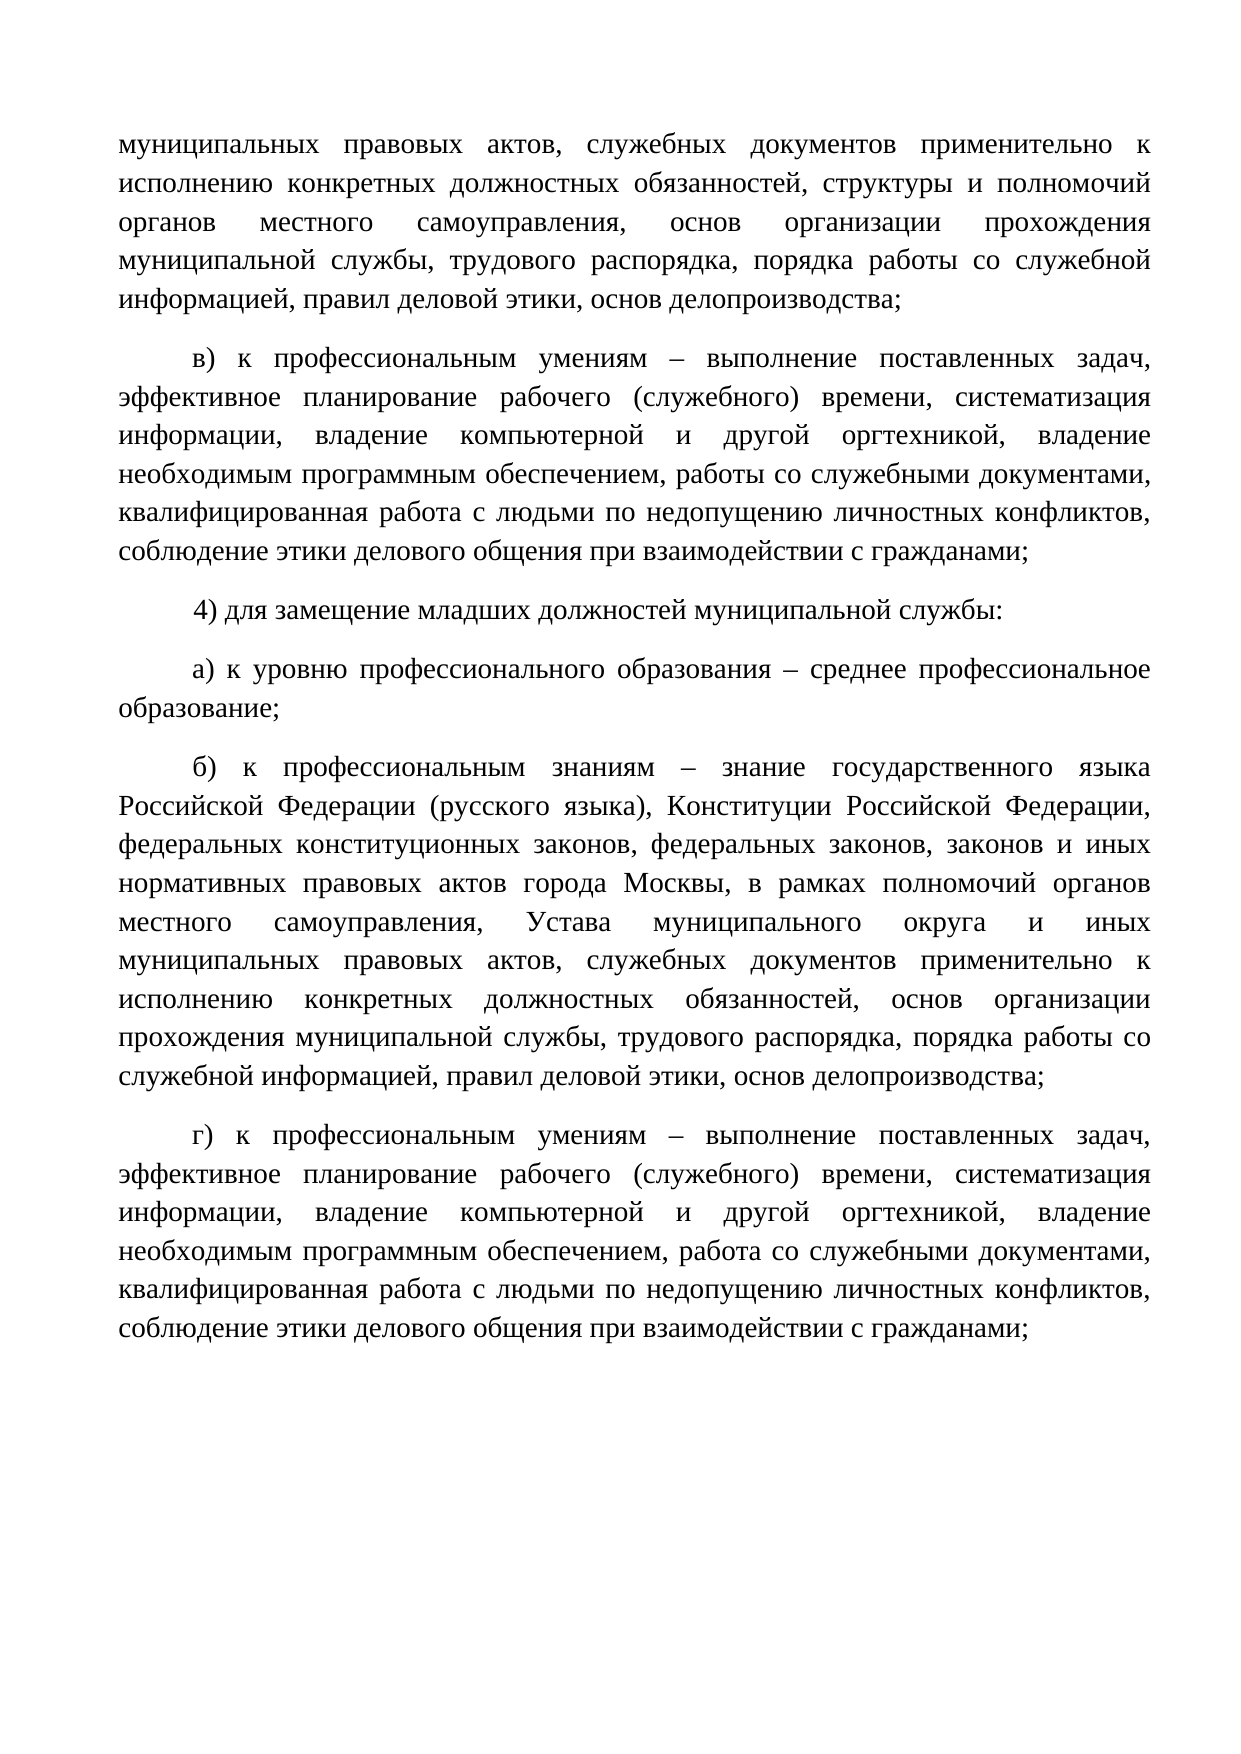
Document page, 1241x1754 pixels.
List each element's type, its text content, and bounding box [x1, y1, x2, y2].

text в) к профессиональным умениям – выполнение поставленных задач, эффективное планирование рабочего (служебного) времени, систематизация информации, владение компьютерной и другой оргтехникой, владение необходимым программным обеспечением, работы со служебными документами, квалифицированная работа с людьми по недопущению личностных конфликтов, соблюдение этики делового общения при взаимодействии с гражданами; [118, 340, 1152, 566]
text 4) для замещение младших должностей муниципальной службы: [118, 592, 1152, 626]
text г) к профессиональным умениям – выполнение поставленных задач, эффективное планирование рабочего (служебного) времени, систематизация информации, владение компьютерной и другой оргтехникой, владение необходимым программным обеспечением, работа со служебными документами, квалифицированная работа с людьми по недопущению личностных конфликтов, соблюдение этики делового общения при взаимодействии с гражданами; [118, 1117, 1152, 1343]
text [118, 127, 1152, 314]
text а) к уровню профессионального образования – среднее профессиональное образование; [118, 652, 1152, 724]
text б) к профессиональным знаниям – знание государственного языка Российской Федерации (русского языка), Конституции Российской Федерации, федеральных конституционных законов, федеральных законов, законов и иных нормативных правовых актов города Москвы, в рамках полномочий органов местного самоуправления, Устава муниципального округа и иных муниципальных правовых актов, служебных документов применительно к исполнению конкретных должностных обязанностей, основ организации прохождения муниципальной службы, трудового распорядка, порядка работы со служебной информацией, правил деловой этики, основ делопроизводства; [118, 749, 1152, 1091]
